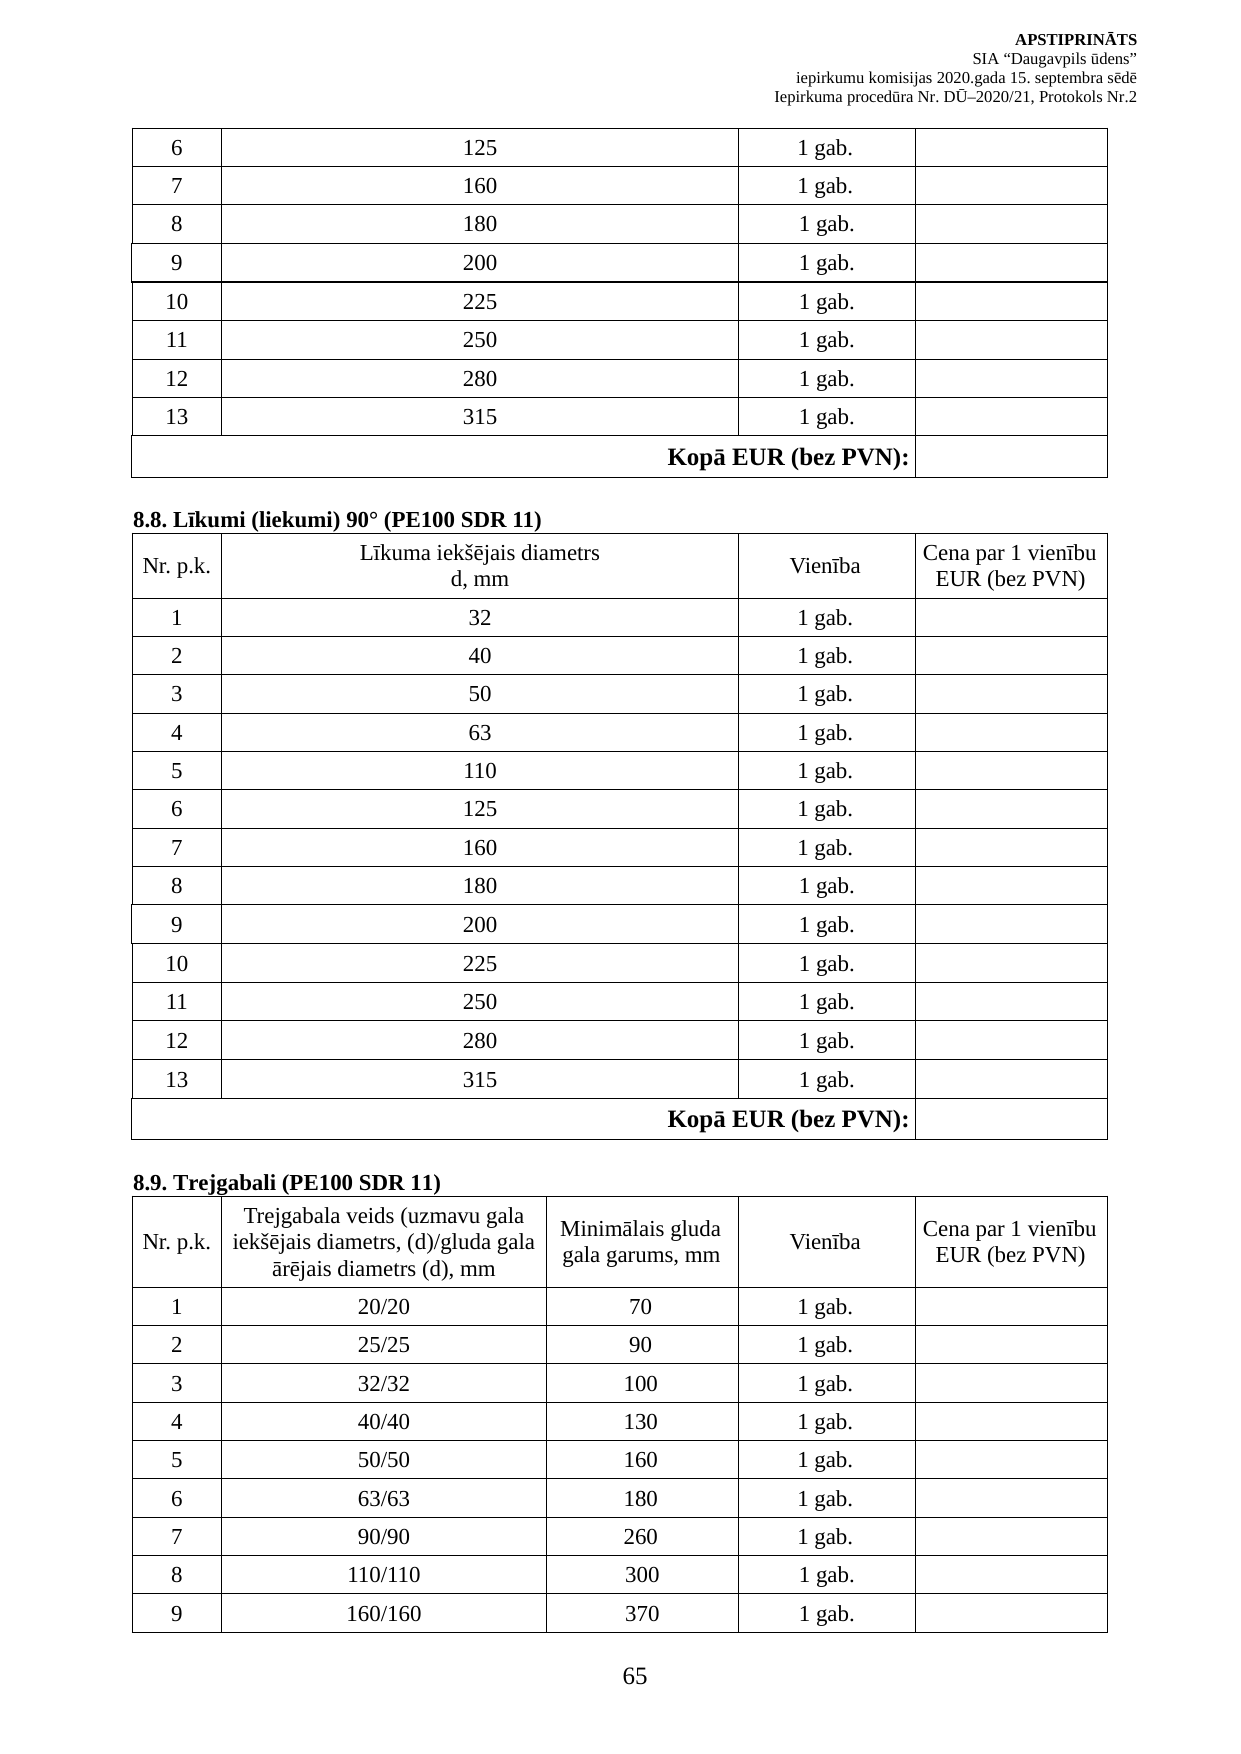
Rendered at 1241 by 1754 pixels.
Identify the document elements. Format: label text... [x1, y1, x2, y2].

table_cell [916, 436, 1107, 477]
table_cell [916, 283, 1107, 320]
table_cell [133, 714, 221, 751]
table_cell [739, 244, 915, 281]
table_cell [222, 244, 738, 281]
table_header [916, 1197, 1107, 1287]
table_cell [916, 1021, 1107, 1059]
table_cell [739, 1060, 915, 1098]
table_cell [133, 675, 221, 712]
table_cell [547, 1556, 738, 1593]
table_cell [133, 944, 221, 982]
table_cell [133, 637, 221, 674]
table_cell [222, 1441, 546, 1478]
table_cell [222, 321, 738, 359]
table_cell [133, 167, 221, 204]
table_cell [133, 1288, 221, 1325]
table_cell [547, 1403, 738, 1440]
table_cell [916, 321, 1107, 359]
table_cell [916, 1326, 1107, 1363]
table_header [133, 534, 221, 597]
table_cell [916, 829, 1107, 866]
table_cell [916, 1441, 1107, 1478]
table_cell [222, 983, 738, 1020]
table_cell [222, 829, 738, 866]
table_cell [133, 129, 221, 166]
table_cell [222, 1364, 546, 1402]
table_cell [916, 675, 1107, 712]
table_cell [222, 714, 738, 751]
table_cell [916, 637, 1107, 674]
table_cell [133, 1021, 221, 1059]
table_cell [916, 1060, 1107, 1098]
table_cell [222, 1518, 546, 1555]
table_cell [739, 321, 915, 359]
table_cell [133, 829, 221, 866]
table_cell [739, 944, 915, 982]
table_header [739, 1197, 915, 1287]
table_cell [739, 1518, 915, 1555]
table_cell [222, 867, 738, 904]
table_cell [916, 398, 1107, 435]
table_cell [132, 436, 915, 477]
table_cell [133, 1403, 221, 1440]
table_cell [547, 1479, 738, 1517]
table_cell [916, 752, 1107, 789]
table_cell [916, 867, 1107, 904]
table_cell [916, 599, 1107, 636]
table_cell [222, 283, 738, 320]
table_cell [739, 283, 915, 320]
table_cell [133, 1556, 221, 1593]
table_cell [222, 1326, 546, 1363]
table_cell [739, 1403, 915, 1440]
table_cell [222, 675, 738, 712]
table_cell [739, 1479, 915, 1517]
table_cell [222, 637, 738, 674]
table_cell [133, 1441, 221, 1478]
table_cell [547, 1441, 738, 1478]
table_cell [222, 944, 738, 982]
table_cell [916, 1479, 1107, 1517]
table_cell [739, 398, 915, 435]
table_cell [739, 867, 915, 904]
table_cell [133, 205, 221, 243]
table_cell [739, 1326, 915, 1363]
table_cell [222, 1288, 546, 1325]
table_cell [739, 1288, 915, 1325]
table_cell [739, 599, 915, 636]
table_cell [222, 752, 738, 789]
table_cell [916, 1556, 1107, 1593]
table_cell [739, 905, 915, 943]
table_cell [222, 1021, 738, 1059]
text 8.8. Līkumi (liekumi) 90° (PE100 SDR 11) [133, 506, 1137, 533]
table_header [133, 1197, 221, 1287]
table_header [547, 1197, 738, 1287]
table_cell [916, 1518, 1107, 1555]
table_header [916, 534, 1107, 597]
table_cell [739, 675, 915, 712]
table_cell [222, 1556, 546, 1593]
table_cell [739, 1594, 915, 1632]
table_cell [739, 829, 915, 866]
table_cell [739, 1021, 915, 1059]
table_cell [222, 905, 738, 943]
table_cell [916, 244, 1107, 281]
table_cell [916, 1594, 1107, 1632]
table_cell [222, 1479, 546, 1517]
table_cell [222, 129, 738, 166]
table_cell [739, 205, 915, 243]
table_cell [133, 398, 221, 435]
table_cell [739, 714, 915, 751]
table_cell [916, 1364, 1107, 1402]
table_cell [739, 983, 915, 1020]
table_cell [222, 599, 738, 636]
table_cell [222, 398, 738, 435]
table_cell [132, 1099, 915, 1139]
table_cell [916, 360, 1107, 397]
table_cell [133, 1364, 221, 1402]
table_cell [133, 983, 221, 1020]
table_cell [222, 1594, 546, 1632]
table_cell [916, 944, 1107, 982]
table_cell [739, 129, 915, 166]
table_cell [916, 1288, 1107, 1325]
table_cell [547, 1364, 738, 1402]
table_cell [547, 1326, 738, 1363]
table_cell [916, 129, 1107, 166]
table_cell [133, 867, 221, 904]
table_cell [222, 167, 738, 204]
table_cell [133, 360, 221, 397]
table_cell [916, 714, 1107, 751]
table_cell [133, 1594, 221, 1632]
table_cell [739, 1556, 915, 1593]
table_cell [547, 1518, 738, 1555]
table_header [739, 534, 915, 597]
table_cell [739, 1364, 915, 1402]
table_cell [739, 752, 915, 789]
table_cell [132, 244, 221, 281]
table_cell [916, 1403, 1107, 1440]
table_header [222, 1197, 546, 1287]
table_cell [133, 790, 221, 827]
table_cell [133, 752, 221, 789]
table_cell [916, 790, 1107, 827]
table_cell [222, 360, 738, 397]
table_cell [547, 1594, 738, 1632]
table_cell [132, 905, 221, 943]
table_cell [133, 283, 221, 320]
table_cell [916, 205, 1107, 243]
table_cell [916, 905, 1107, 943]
text 8.9. Trejgabali (PE100 SDR 11) [133, 1169, 1137, 1196]
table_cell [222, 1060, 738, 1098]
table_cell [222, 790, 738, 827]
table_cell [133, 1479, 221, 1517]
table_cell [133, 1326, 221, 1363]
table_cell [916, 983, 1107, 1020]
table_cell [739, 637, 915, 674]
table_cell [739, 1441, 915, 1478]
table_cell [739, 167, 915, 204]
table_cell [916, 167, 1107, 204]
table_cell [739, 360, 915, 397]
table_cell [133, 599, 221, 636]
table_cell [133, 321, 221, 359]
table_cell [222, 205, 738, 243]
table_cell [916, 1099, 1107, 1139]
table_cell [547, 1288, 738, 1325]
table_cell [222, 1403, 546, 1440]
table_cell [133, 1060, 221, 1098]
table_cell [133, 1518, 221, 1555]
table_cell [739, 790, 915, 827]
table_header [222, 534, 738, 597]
